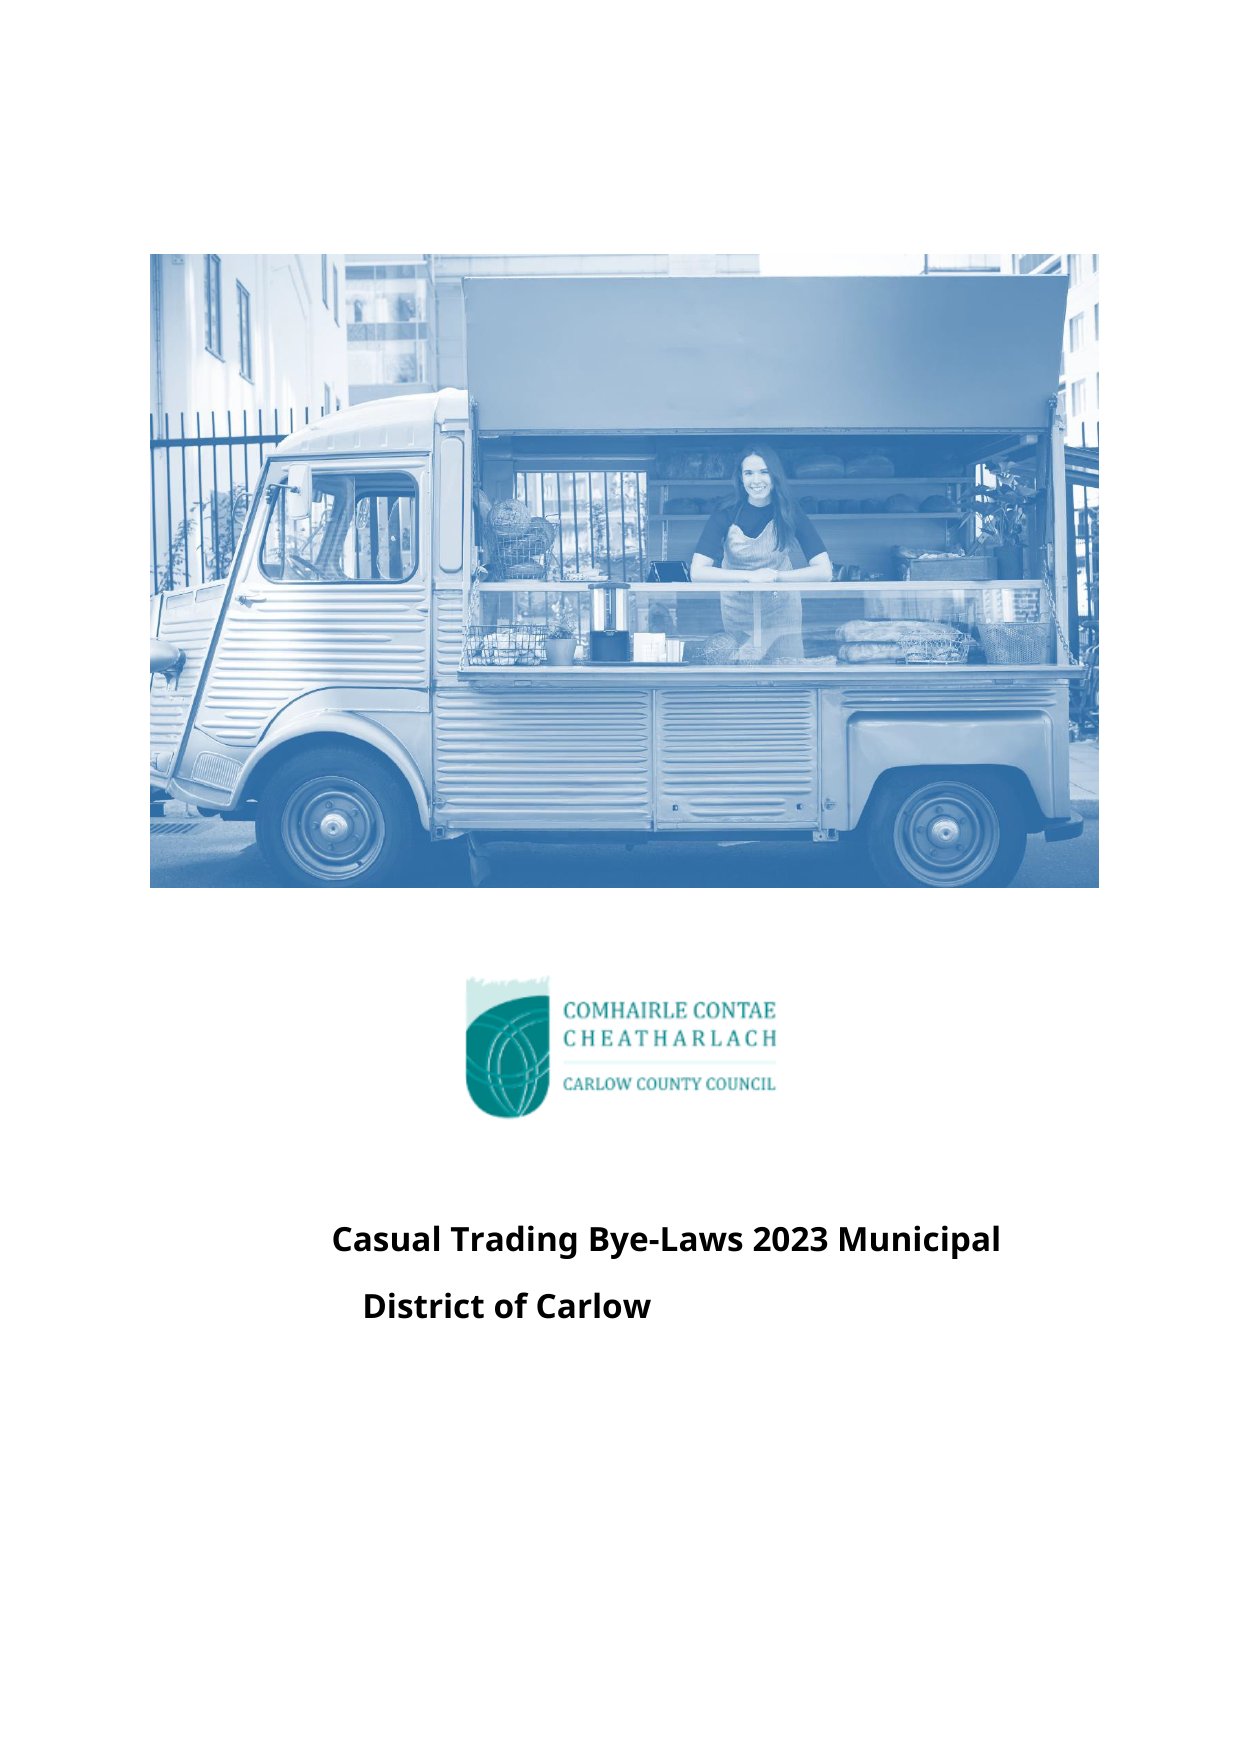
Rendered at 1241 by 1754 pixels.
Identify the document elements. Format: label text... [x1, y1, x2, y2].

subtitle Casual Trading Bye-Laws 2023 Municipal District of Carlow [331, 1215, 1081, 1328]
picture [465, 974, 777, 1120]
picture [150, 254, 1099, 888]
